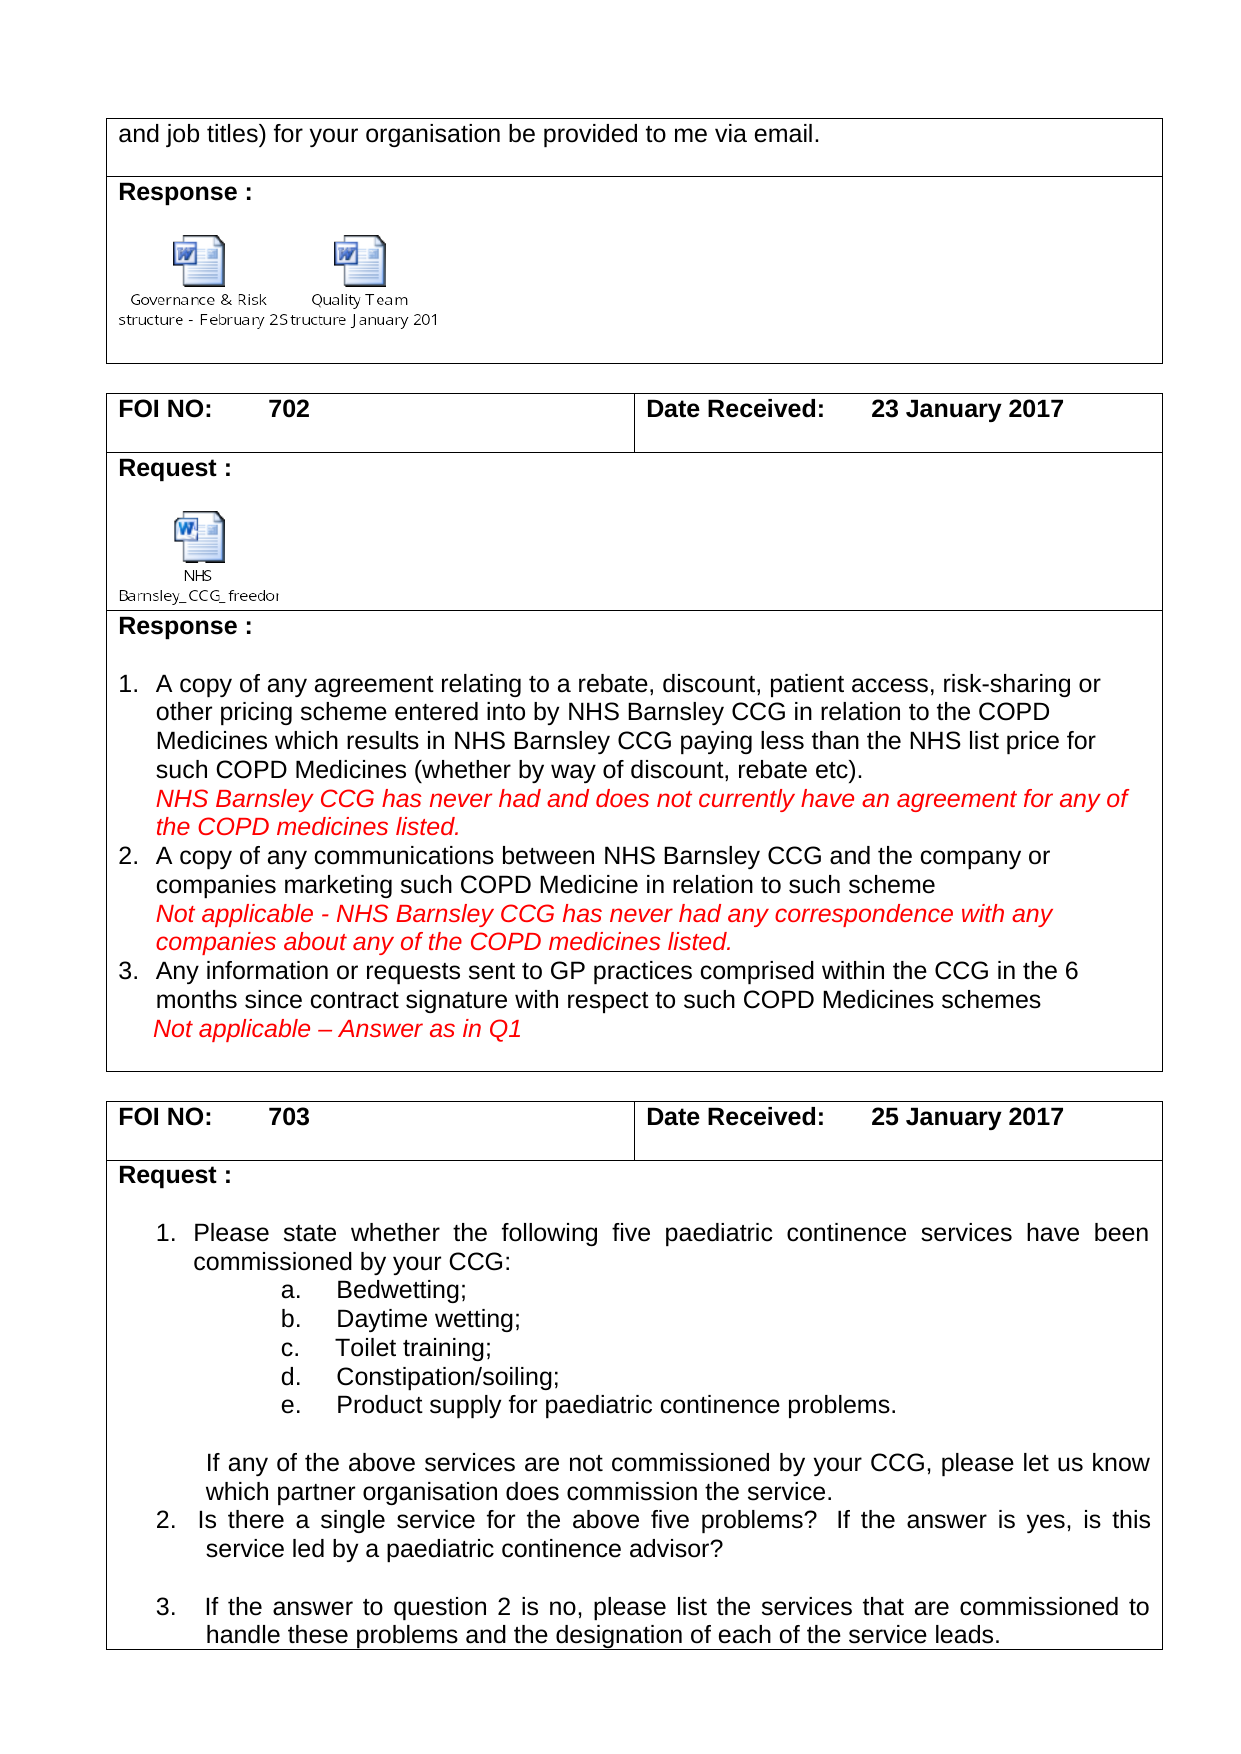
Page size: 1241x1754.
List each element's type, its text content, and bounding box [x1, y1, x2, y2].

table_header Date Received: 25 January 2017 [635, 1102, 1162, 1159]
table_cell Request : [107, 453, 1162, 610]
table_header FOI NO: 703 [107, 1102, 634, 1159]
table_cell Response : A copy of any agreement relating to a rebate, discount, patient access, risk-sharing or other pricing scheme entered into by NHS Barnsley CCG in relation to the COPD Medicines which results in NHS Barnsley CCG paying less than the NHS list price for such COPD Medicines (whether by way of discount, rebate etc). NHS Barnsley CCG has never had and does not currently have an agreement for any of the COPD medicines listed. A copy of any communications between NHS Barnsley CCG and the company or companies marketing such COPD Medicine in relation to such scheme Not applicable - NHS Barnsley CCG has never had any correspondence with any companies about any of the COPD medicines listed. Any information or requests sent to GP practices comprised within the CCG in the 6 months since contract signature with respect to such COPD Medicines schemes Not applicable – Answer as in Q1 [107, 611, 1162, 1071]
table_header FOI NO: 702 [107, 394, 634, 452]
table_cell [107, 119, 1162, 176]
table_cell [107, 1161, 1162, 1649]
table_cell Response : [107, 177, 1162, 363]
table_header Date Received: 23 January 2017 [635, 394, 1162, 452]
